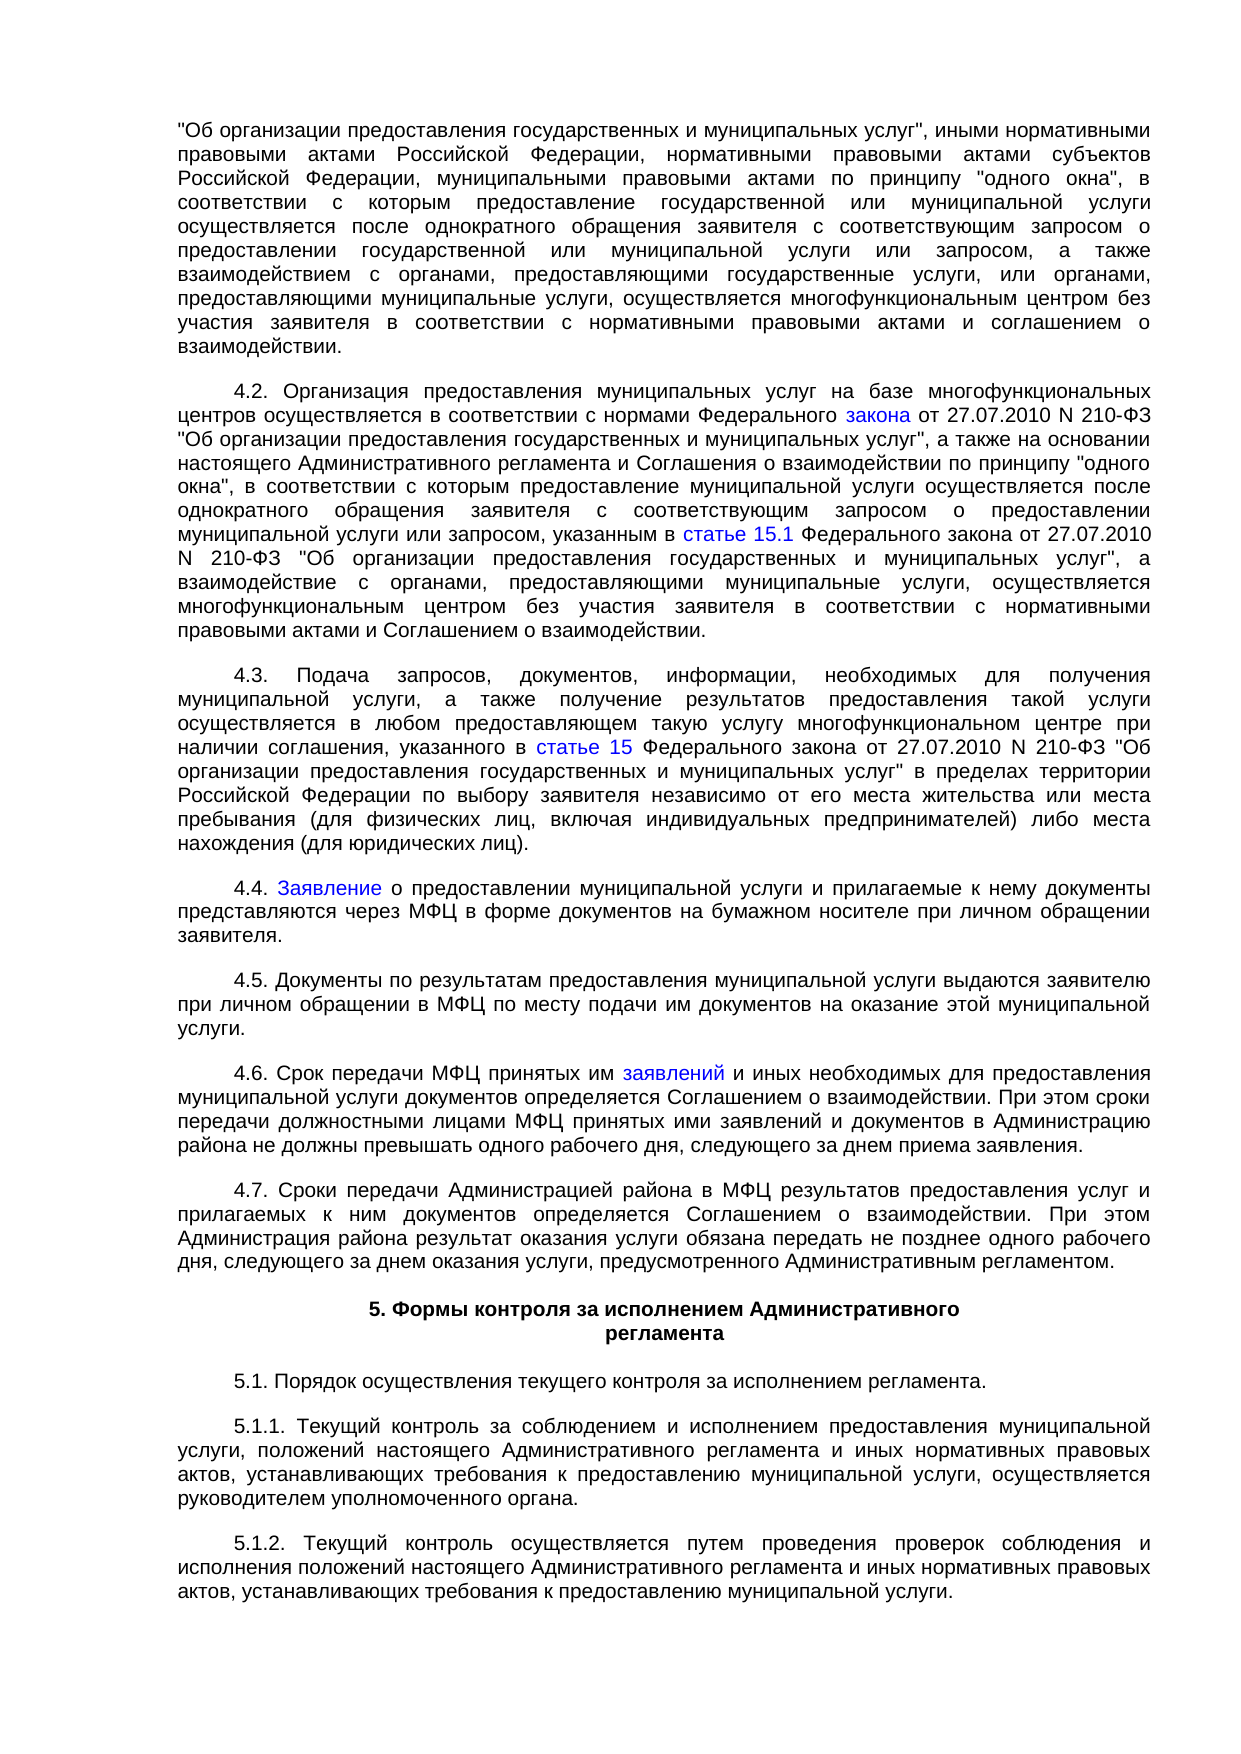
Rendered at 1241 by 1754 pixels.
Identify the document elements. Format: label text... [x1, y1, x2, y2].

text 5.1.2. Текущий контроль осуществляется путем проведения проверок соблюдения и исполнения положений настоящего Административного регламента и иных нормативных правовых актов, устанавливающих требования к предоставлению муниципальной услуги. [177, 1531, 1152, 1602]
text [177, 118, 1152, 358]
text 4.2. Организация предоставления муниципальных услуг на базе многофункциональных центров осуществляется в соответствии с нормами Федерального закона от 27.07.2010 N 210-ФЗ "Об организации предоставления государственных и муниципальных услуг", а также на основании настоящего Административного регламента и Соглашения о взаимодействии по принципу "одного окна", в соответствии с которым предоставление муниципальной услуги осуществляется после однократного обращения заявителя с соответствующим запросом о предоставлении муниципальной услуги или запросом, указанным в статье 15.1 Федерального закона от 27.07.2010 N 210-ФЗ "Об организации предоставления государственных и муниципальных услуг", а взаимодействие с органами, предоставляющими муниципальные услуги, осуществляется многофункциональным центром без участия заявителя в соответствии с нормативными правовыми актами и Соглашением о взаимодействии. [177, 378, 1152, 642]
title 5. Формы контроля за исполнением Административного [177, 1297, 1152, 1321]
text 5.1.1. Текущий контроль за соблюдением и исполнением предоставления муниципальной услуги, положений настоящего Административного регламента и иных нормативных правовых актов, устанавливающих требования к предоставлению муниципальной услуги, осуществляется руководителем уполномоченного органа. [177, 1414, 1152, 1510]
text 5.1. Порядок осуществления текущего контроля за исполнением регламента. [177, 1369, 1152, 1393]
text 4.6. Срок передачи МФЦ принятых им заявлений и иных необходимых для предоставления муниципальной услуги документов определяется Соглашением о взаимодействии. При этом сроки передачи должностными лицами МФЦ принятых ими заявлений и документов в Администрацию района не должны превышать одного рабочего дня, следующего за днем приема заявления. [177, 1061, 1152, 1157]
text 4.4. Заявление о предоставлении муниципальной услуги и прилагаемые к нему документы представляются через МФЦ в форме документов на бумажном носителе при личном обращении заявителя. [177, 875, 1152, 947]
text 4.7. Сроки передачи Администрацией района в МФЦ результатов предоставления услуг и прилагаемых к ним документов определяется Соглашением о взаимодействии. При этом Администрация района результат оказания услуги обязана передать не позднее одного рабочего дня, следующего за днем оказания услуги, предусмотренного Административным регламентом. [177, 1177, 1152, 1273]
text 4.3. Подача запросов, документов, информации, необходимых для получения муниципальной услуги, а также получение результатов предоставления такой услуги осуществляется в любом предоставляющем такую услугу многофункциональном центре при наличии соглашения, указанного в статье 15 Федерального закона от 27.07.2010 N 210-ФЗ "Об организации предоставления государственных и муниципальных услуг" в пределах территории Российской Федерации по выбору заявителя независимо от его места жительства или места пребывания (для физических лиц, включая индивидуальных предпринимателей) либо места нахождения (для юридических лиц). [177, 663, 1152, 854]
title регламента [177, 1321, 1152, 1345]
text 4.5. Документы по результатам предоставления муниципальной услуги выдаются заявителю при личном обращении в МФЦ по месту подачи им документов на оказание этой муниципальной услуги. [177, 968, 1152, 1040]
